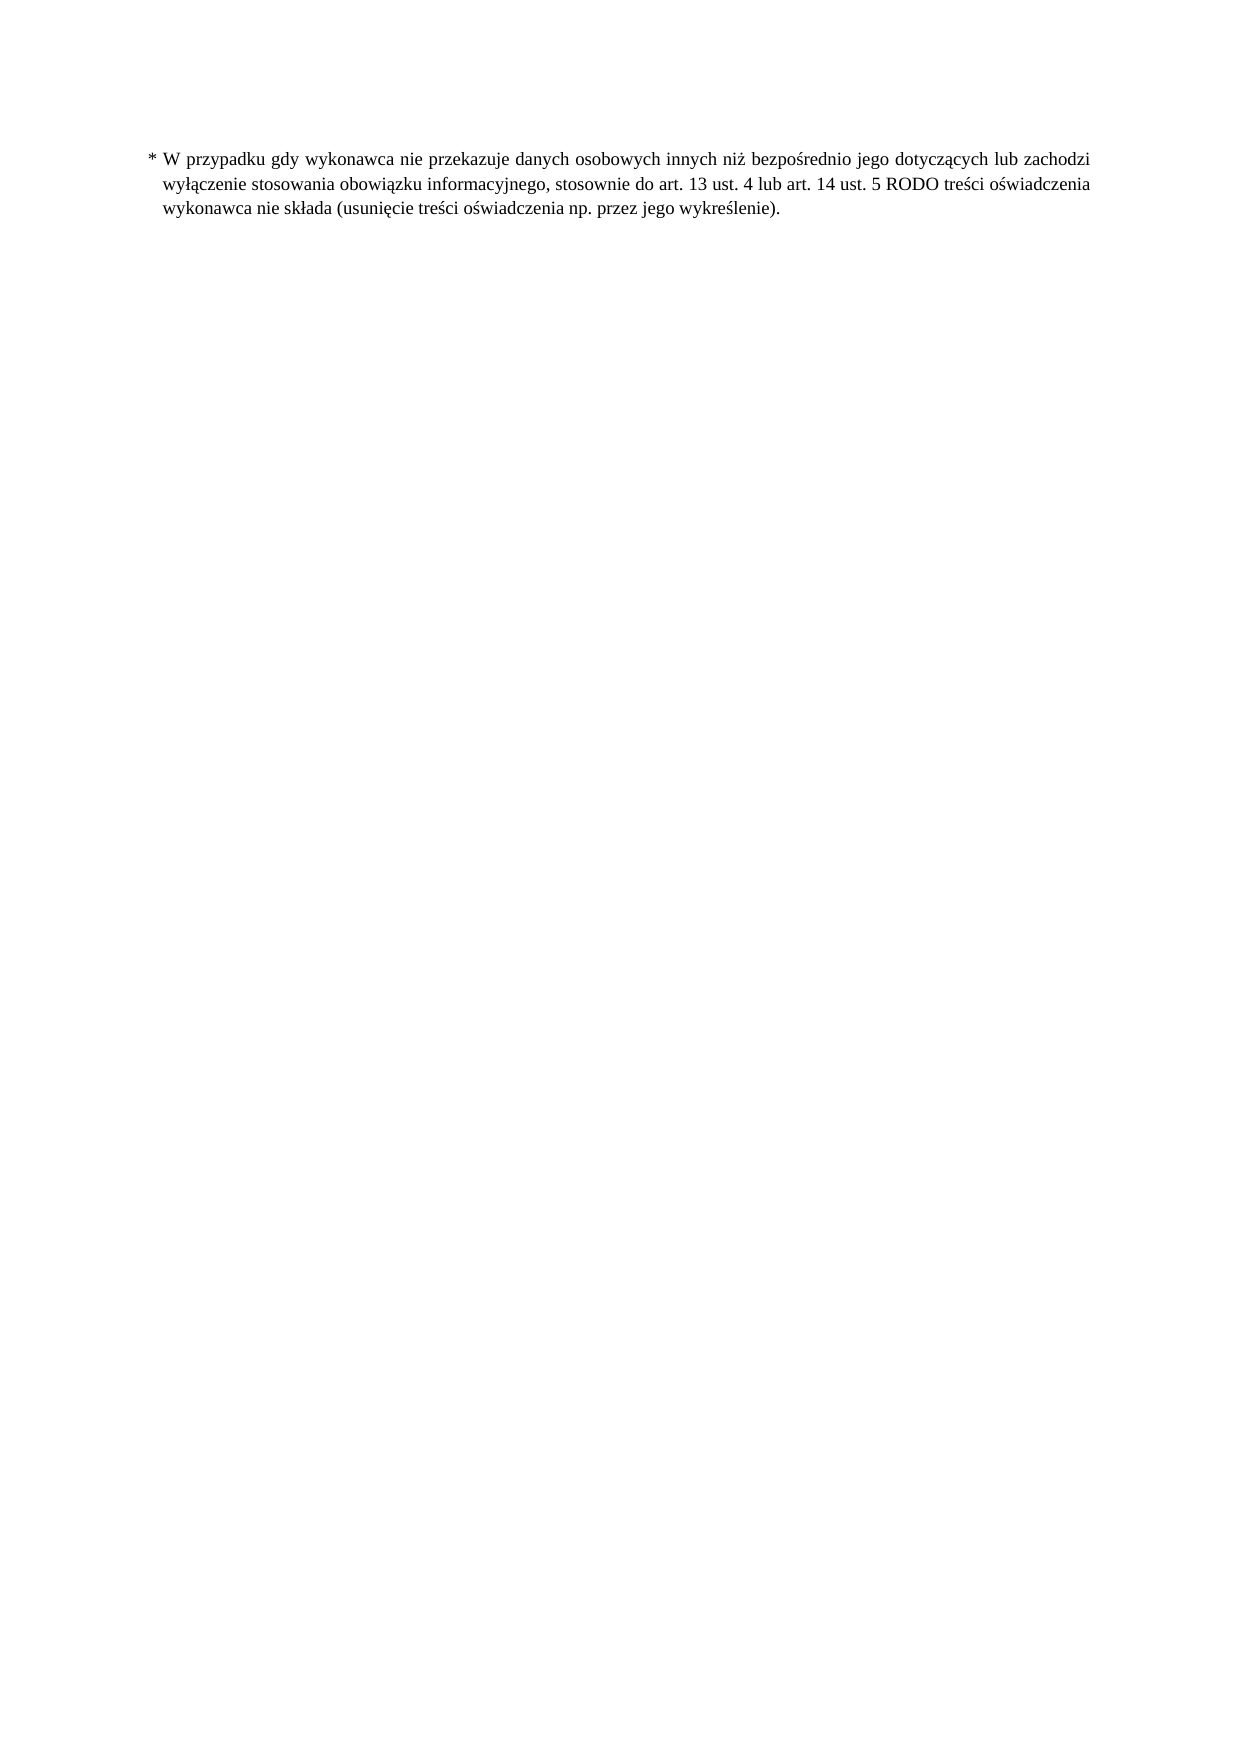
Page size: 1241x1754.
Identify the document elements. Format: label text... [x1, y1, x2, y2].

text * W przypadku gdy wykonawca nie przekazuje danych osobowych innych niż bezpośrednio jego dotyczących lub zachodzi wyłączenie stosowania obowiązku informacyjnego, stosownie do art. 13 ust. 4 lub art. 14 ust. 5 RODO treści oświadczenia wykonawca nie składa (usunięcie treści oświadczenia np. przez jego wykreślenie). [148, 148, 1093, 219]
